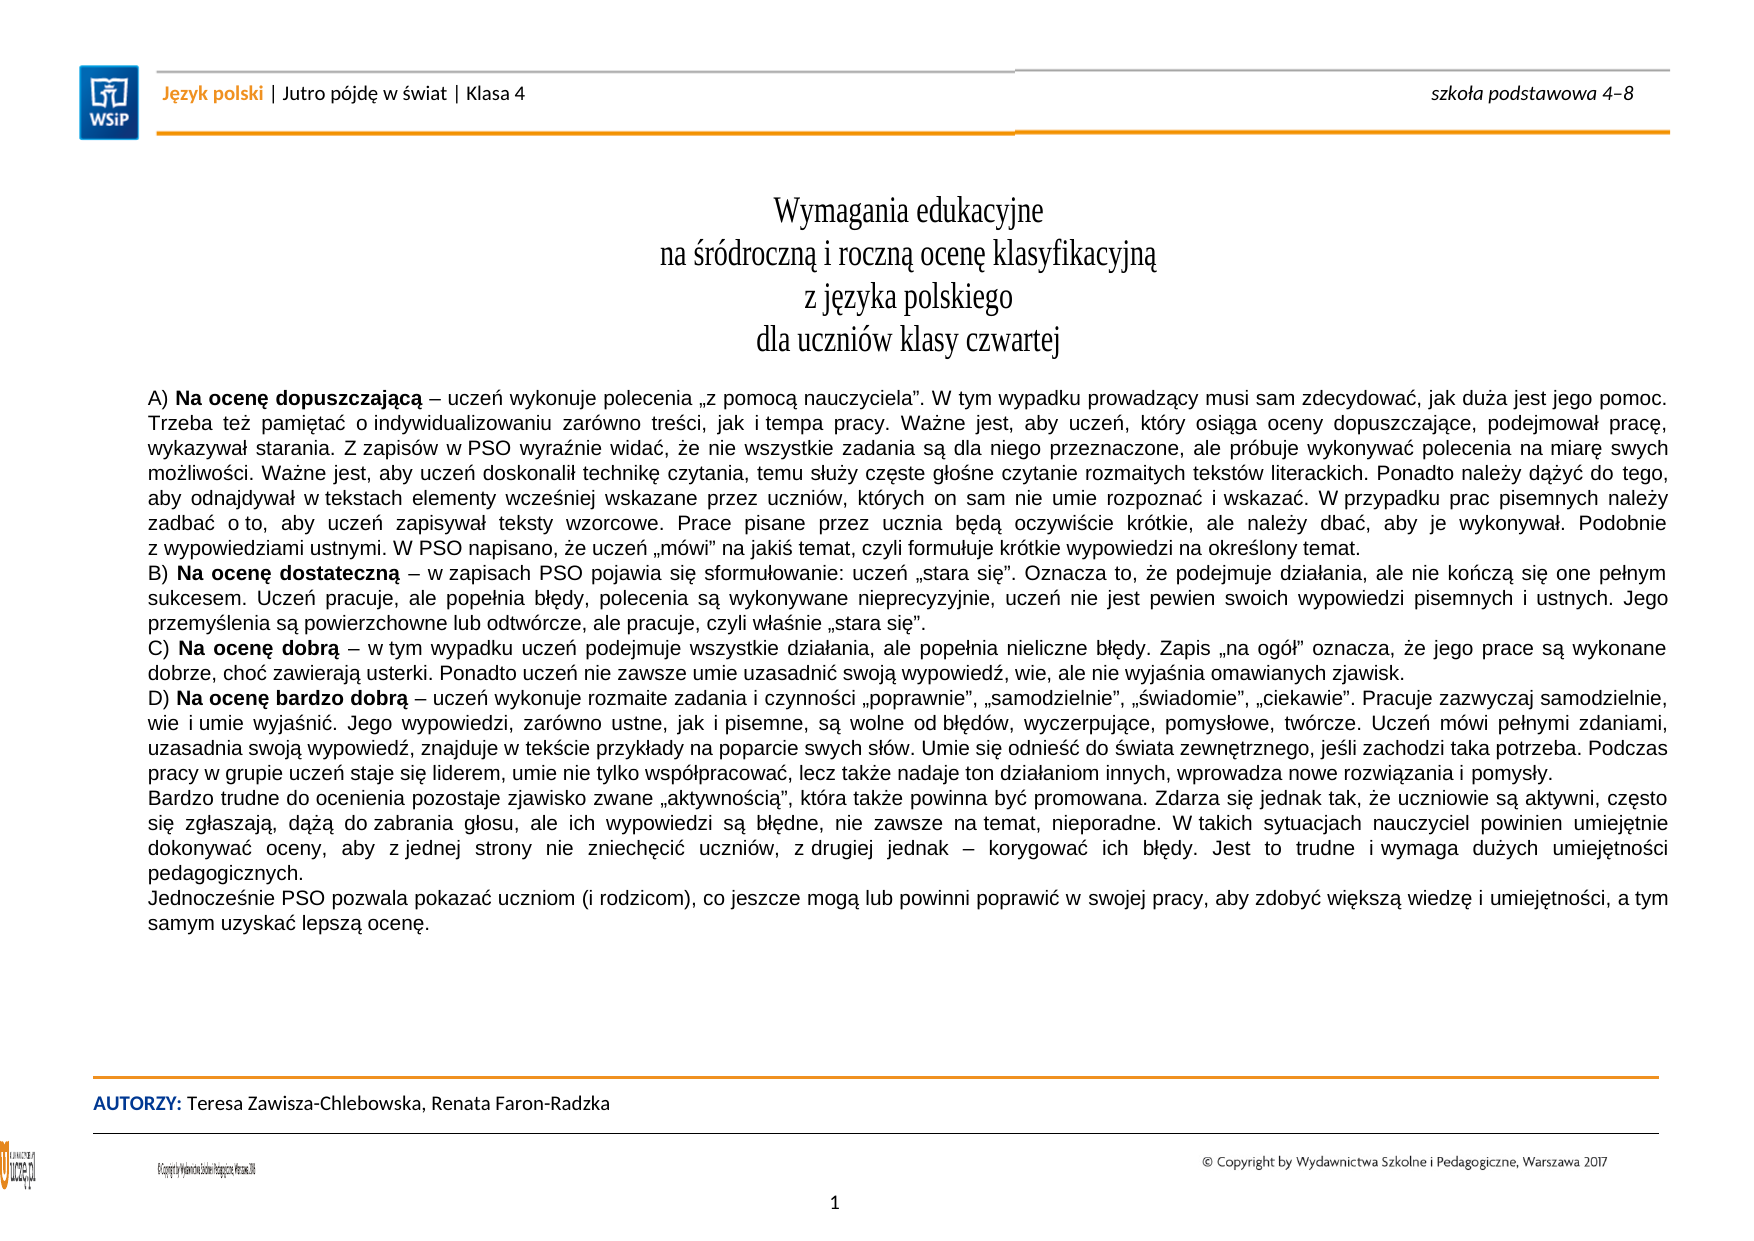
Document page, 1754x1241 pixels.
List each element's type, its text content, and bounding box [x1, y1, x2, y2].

text Jednocześnie PSO pozwala pokazać uczniom (i rodzicom), co jeszcze mogą lub powinni poprawić w swojej pracy, aby zdobyć większą wiedzę i umiejętności, a tym samym uzyskać lepszą ocenę. [148, 885, 1668, 935]
text dla uczniów klasy czwartej [291, 317, 1526, 360]
text Bardzo trudne do ocenienia pozostaje zjawisko zwane „aktywnością”, która także powinna być promowana. Zdarza się jednak tak, że uczniowie są aktywni, często się zgłaszają, dążą do zabrania głosu, ale ich wypowiedzi są błędne, nie zawsze na temat, nieporadne. W takich sytuacjach nauczyciel powinien umiejętnie dokonywać oceny, aby z jednej strony nie zniechęcić uczniów, z drugiej jednak – korygować ich błędy. Jest to trudne i wymaga dużych umiejętności pedagogicznych. [148, 785, 1668, 885]
text na śródroczną i roczną ocenę klasyfikacyjną [291, 231, 1526, 274]
text C) Na ocenę dobrą – w tym wypadku uczeń podejmuje wszystkie działania, ale popełnia nieliczne błędy. Zapis „na ogół” oznacza, że jego prace są wykonane dobrze, choć zawierają usterki. Ponadto uczeń nie zawsze umie uzasadnić swoją wypowiedź, wie, ale nie wyjaśnia omawianych zjawisk. [148, 635, 1668, 685]
text B) Na ocenę dostateczną – w zapisach PSO pojawia się sformułowanie: uczeń „stara się”. Oznacza to, że podejmuje działania, ale nie kończą się one pełnym sukcesem. Uczeń pracuje, ale popełnia błędy, polecenia są wykonywane nieprecyzyjnie, uczeń nie jest pewien swoich wypowiedzi pisemnych i ustnych. Jego przemyślenia są powierzchowne lub odtwórcze, ale pracuje, czyli właśnie „stara się”. [148, 560, 1668, 635]
text z języka polskiego [291, 274, 1526, 317]
picture [0, 6, 1671, 164]
picture [1194, 1144, 1620, 1190]
text Wymagania edukacyjne [291, 187, 1526, 231]
text D) Na ocenę bardzo dobrą – uczeń wykonuje rozmaite zadania i czynności „poprawnie”, „samodzielnie”, „świadomie”, „ciekawie”. Pracuje zazwyczaj samodzielnie, wie i umie wyjaśnić. Jego wypowiedzi, zarówno ustne, jak i pisemne, są wolne od błędów, wyczerpujące, pomysłowe, twórcze. Uczeń mówi pełnymi zdaniami, uzasadnia swoją wypowiedź, znajduje w tekście przykłady na poparcie swych słów. Umie się odnieść do świata zewnętrznego, jeśli zachodzi taka potrzeba. Podczas pracy w grupie uczeń staje się liderem, umie nie tylko współpracować, lecz także nadaje ton działaniom innych, wprowadza nowe rozwiązania i pomysły. [148, 685, 1668, 785]
text A) Na ocenę dopuszczającą – uczeń wykonuje polecenia „z pomocą nauczyciela”. W tym wypadku prowadzący musi sam zdecydować, jak duża jest jego pomoc. Trzeba też pamiętać o indywidualizowaniu zarówno treści, jak i tempa pracy. Ważne jest, aby uczeń, który osiąga oceny dopuszczające, podejmował pracę, wykazywał starania. Z zapisów w PSO wyraźnie widać, że nie wszystkie zadania są dla niego przeznaczone, ale próbuje wykonywać polecenia na miarę swych możliwości. Ważne jest, aby uczeń doskonalił technikę czytania, temu służy częste głośne czytanie rozmaitych tekstów literackich. Ponadto należy dążyć do tego, aby odnajdywał w tekstach elementy wcześniej wskazane przez uczniów, których on sam nie umie rozpoznać i wskazać. W przypadku prac pisemnych należy zadbać o to, aby uczeń zapisywał teksty wzorcowe. Prace pisane przez ucznia będą oczywiście krótkie, ale należy dbać, aby je wykonywał. Podobnie z wypowiedziami ustnymi. W PSO napisano, że uczeń „mówi” na jakiś temat, czyli formułuje krótkie wypowiedzi na określony temat. [148, 385, 1668, 560]
